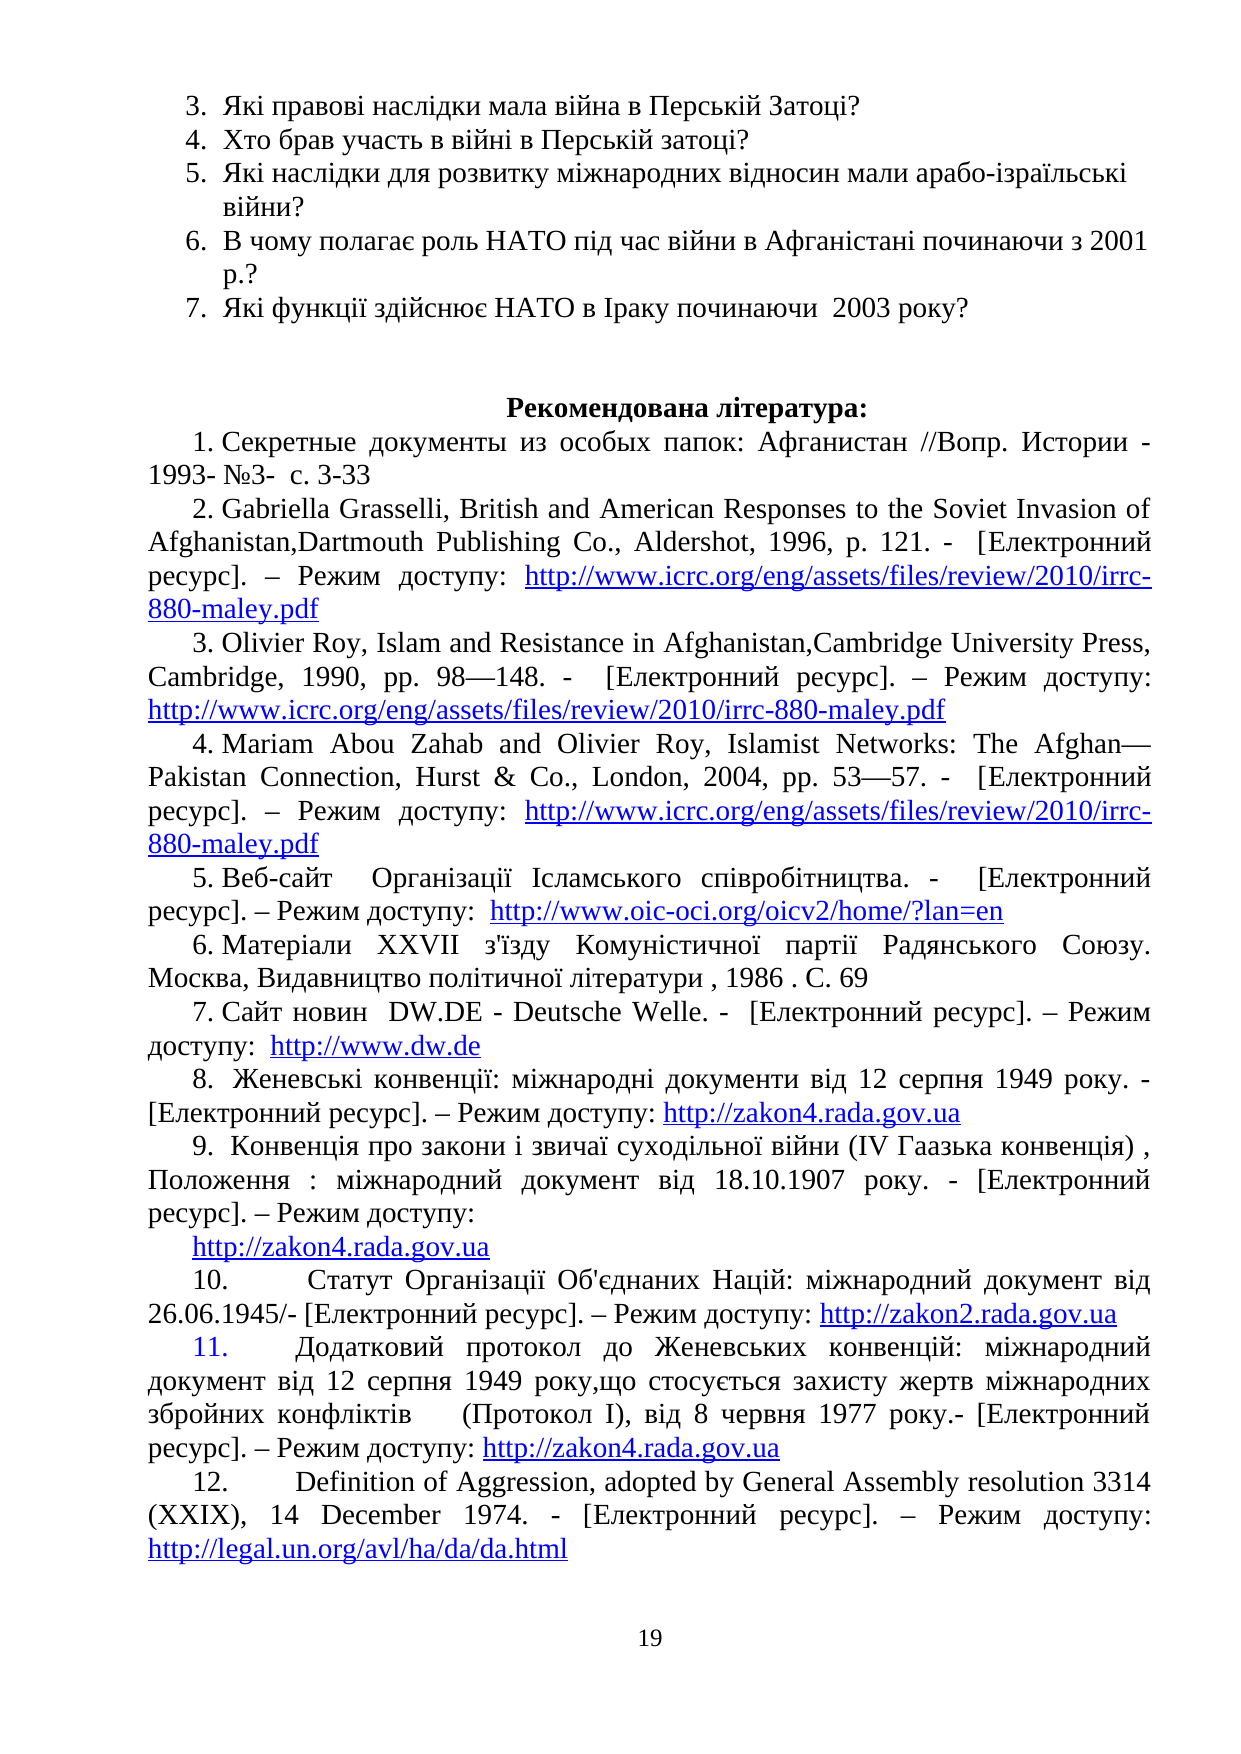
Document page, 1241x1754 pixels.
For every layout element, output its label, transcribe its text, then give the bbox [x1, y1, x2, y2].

list Веб-сайт Організації Ісламського співробітництва. - [Електронний ресурс]. – Режим доступу: http://www.oic-oci.org/oicv2/home/?lan=en [148, 860, 1152, 927]
list Статут Організації Об'єднаних Націй: міжнародний документ від 26.06.1945/- [Електронний ресурс]. – Режим доступу: http://zakon2.rada.gov.ua [148, 1262, 1152, 1329]
list Gabriella Grasselli, British and American Responses to the Soviet Invasion of Afghanistan,Dartmouth Publishing Co., Aldershot, 1996, p. 121. - [Електронний ресурс]. – Режим доступу: http://www.icrc.org/eng/assets/files/review/2010/irrc-880-maley.pdf [148, 491, 1152, 625]
list Рекомендована література: [223, 390, 1152, 424]
list Які функції здійснює НАТО в Іраку починаючи 2003 року? [185, 290, 1152, 323]
list Матеріали XXVII з'їзду Комуністичної партії Радянського Союзу. Москва, Видавництво політичної літератури , 1986 . С. 69 [148, 927, 1152, 994]
list Сайт новин DW.DE - Deutsche Welle. - [Електронний ресурс]. – Режим доступу: http://www.dw.de [148, 994, 1152, 1061]
list Які наслідки для розвитку міжнародних відносин мали арабо-ізраїльські війни? [185, 156, 1152, 223]
list В чому полагає роль НАТО під час війни в Афганістані починаючи з 2001 р.? [185, 223, 1152, 290]
list Olivier Roy, Islam and Resistance in Afghanistan,Cambridge University Press, Cambridge, 1990, pp. 98—148. - [Електронний ресурс]. – Режим доступу: http://www.icrc.org/eng/assets/files/review/2010/irrc-880-maley.pdf [148, 625, 1152, 726]
list Додатковий протокол до Женевських конвенцій: міжнародний документ від 12 серпня 1949 року,що стосується захисту жертв міжнародних збройних конфліктів (Протокол I), від 8 червня 1977 року.- [Електронний ресурс]. – Режим доступу: http://zakon4.rada.gov.ua [148, 1329, 1152, 1464]
list Які правові наслідки мала війна в Перській Затоці? [185, 88, 1152, 122]
list Секретные документы из особых папок: Афганистан //Вопр. Истории -1993- №3- с. 3-33 [148, 424, 1152, 491]
list Хто брав участь в війні в Перській затоці? [185, 122, 1152, 156]
list Mariam Abou Zahab and Olivier Roy, Islamist Networks: The Afghan—Pakistan Connection, Hurst & Co., London, 2004, pp. 53—57. - [Електронний ресурс]. – Режим доступу: http://www.icrc.org/eng/assets/files/review/2010/irrc-880-maley.pdf [148, 726, 1152, 860]
list http://zakon4.rada.gov.ua [148, 1229, 1152, 1262]
list Женевські конвенції: міжнародні документи від 12 серпня 1949 року. - [Електронний ресурс]. – Режим доступу: http://zakon4.rada.gov.ua [148, 1061, 1152, 1128]
list Definition of Aggression, adopted by General Assembly resolution 3314 (XXIX), 14 December 1974. - [Електронний ресурс]. – Режим доступу: http://legal.un.org/avl/ha/da/da.html [148, 1464, 1152, 1564]
list Конвенція про закони і звичаї суходільної війни (IV Гаазька конвенція) , Положення : міжнародний документ від 18.10.1907 року. - [Електронний ресурс]. – Режим доступу: [148, 1128, 1152, 1229]
